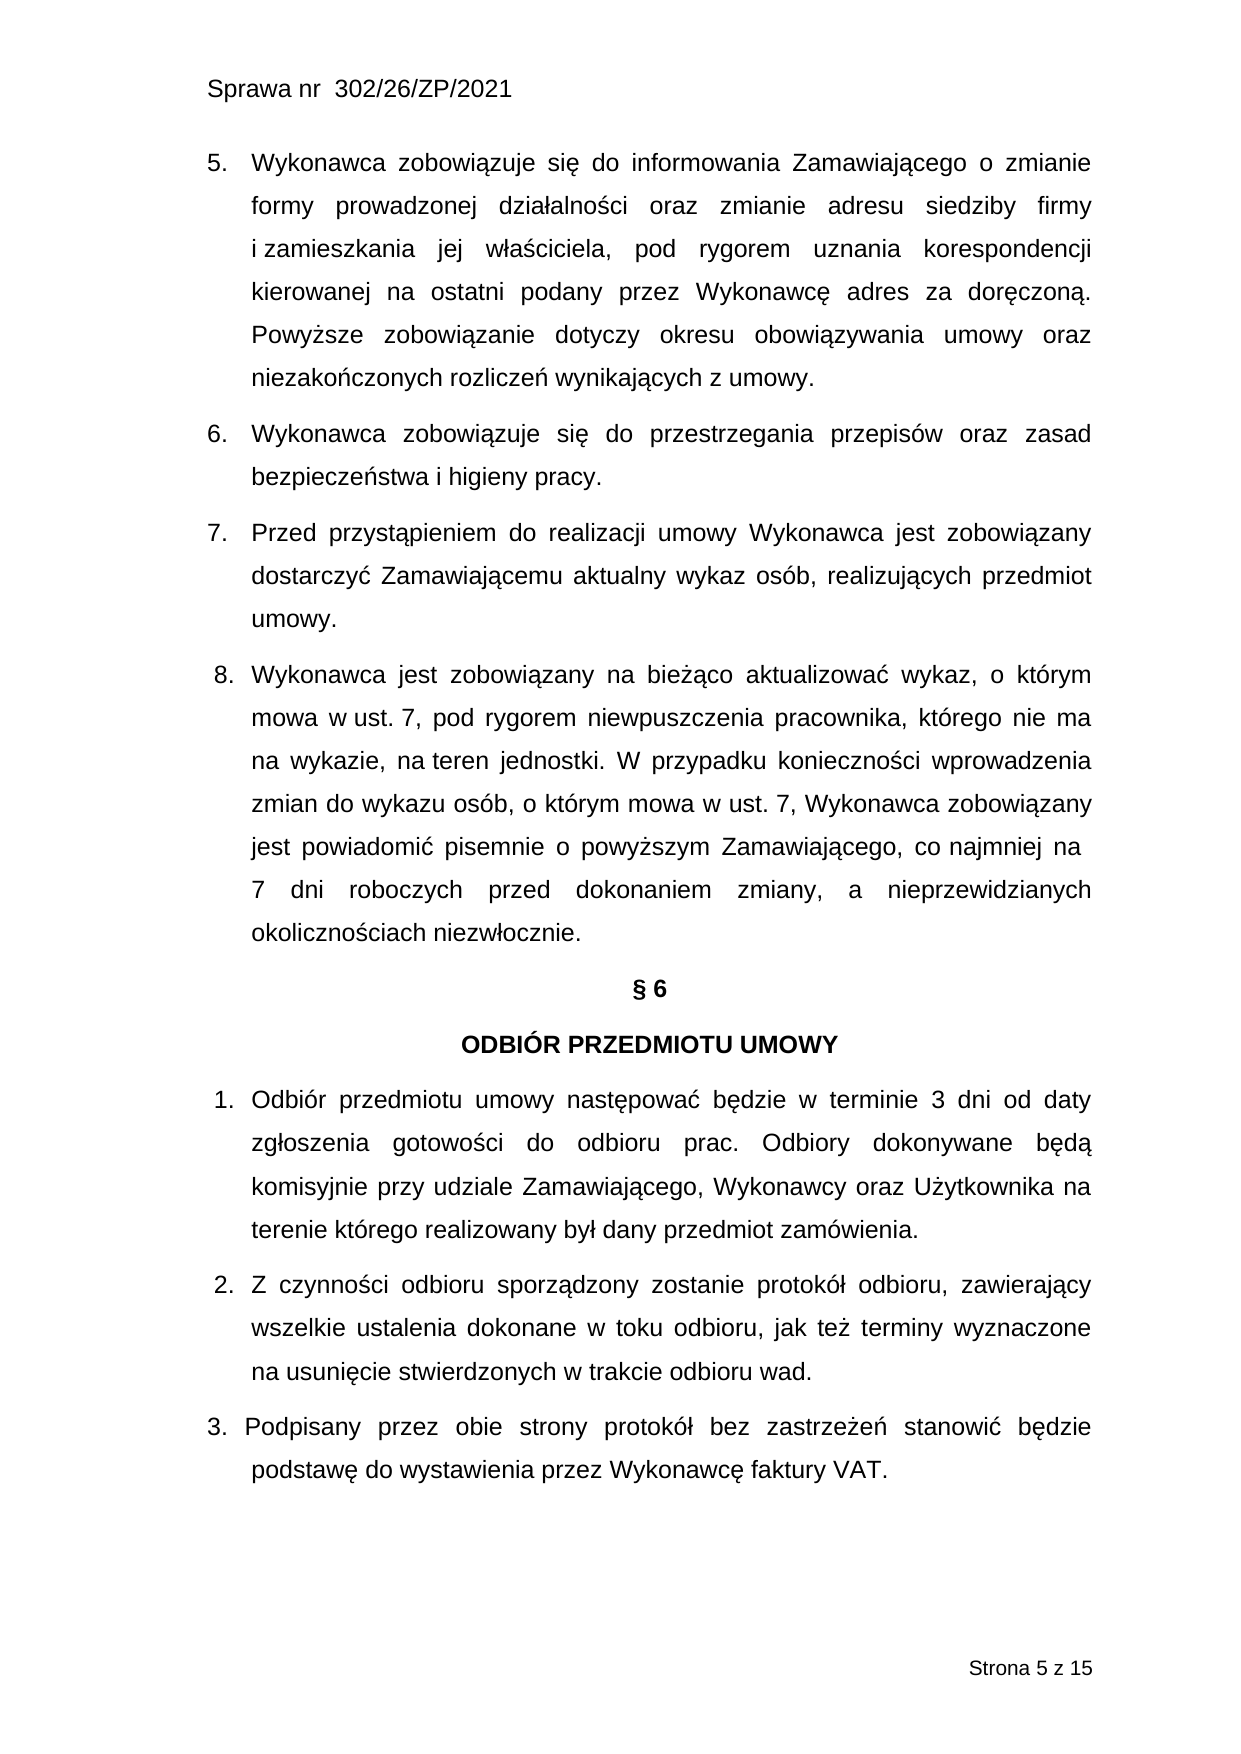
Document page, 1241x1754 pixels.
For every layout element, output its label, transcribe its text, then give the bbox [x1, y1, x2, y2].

list Wykonawca zobowiązuje się do przestrzegania przepisów oraz zasad bezpieczeństwa i higieny pracy. [207, 419, 1092, 491]
list Wykonawca zobowiązuje się do informowania Zamawiającego o zmianie formy prowadzonej działalności oraz zmianie adresu siedziby firmy i zamieszkania jej właściciela, pod rygorem uznania korespondencji kierowanej na ostatni podany przez Wykonawcę adres za doręczoną. Powyższe zobowiązanie dotyczy okresu obowiązywania umowy oraz niezakończonych rozliczeń wynikających z umowy. [207, 148, 1092, 392]
text 3. Podpisany przez obie strony protokół bez zastrzeżeń stanowić będzie podstawę do wystawienia przez Wykonawcę faktury VAT. [207, 1412, 1092, 1484]
list Z czynności odbioru sporządzony zostanie protokół odbioru, zawierający wszelkie ustalenia dokonane w toku odbioru, jak też terminy wyznaczone na usunięcie stwierdzonych w trakcie odbioru wad. [214, 1270, 1092, 1385]
text ODBIÓR PRZEDMIOTU UMOWY [207, 1029, 1092, 1058]
list Przed przystąpieniem do realizacji umowy Wykonawca jest zobowiązany dostarczyć Zamawiającemu aktualny wykaz osób, realizujących przedmiot umowy. [207, 518, 1092, 633]
text § 6 [207, 974, 1092, 1003]
list Odbiór przedmiotu umowy następować będzie w terminie 3 dni od daty zgłoszenia gotowości do odbioru prac. Odbiory dokonywane będą komisyjnie przy udziale Zamawiającego, Wykonawcy oraz Użytkownika na terenie którego realizowany był dany przedmiot zamówienia. [214, 1085, 1092, 1243]
list Wykonawca jest zobowiązany na bieżąco aktualizować wykaz, o którym mowa w ust. 7, pod rygorem niewpuszczenia pracownika, którego nie ma na wykazie, na teren jednostki. W przypadku konieczności wprowadzenia zmian do wykazu osób, o którym mowa w ust. 7, Wykonawca zobowiązany jest powiadomić pisemnie o powyższym Zamawiającego, co najmniej na 7 dni roboczych przed dokonaniem zmiany, a nieprzewidzianych okolicznościach niezwłocznie. [214, 659, 1092, 947]
